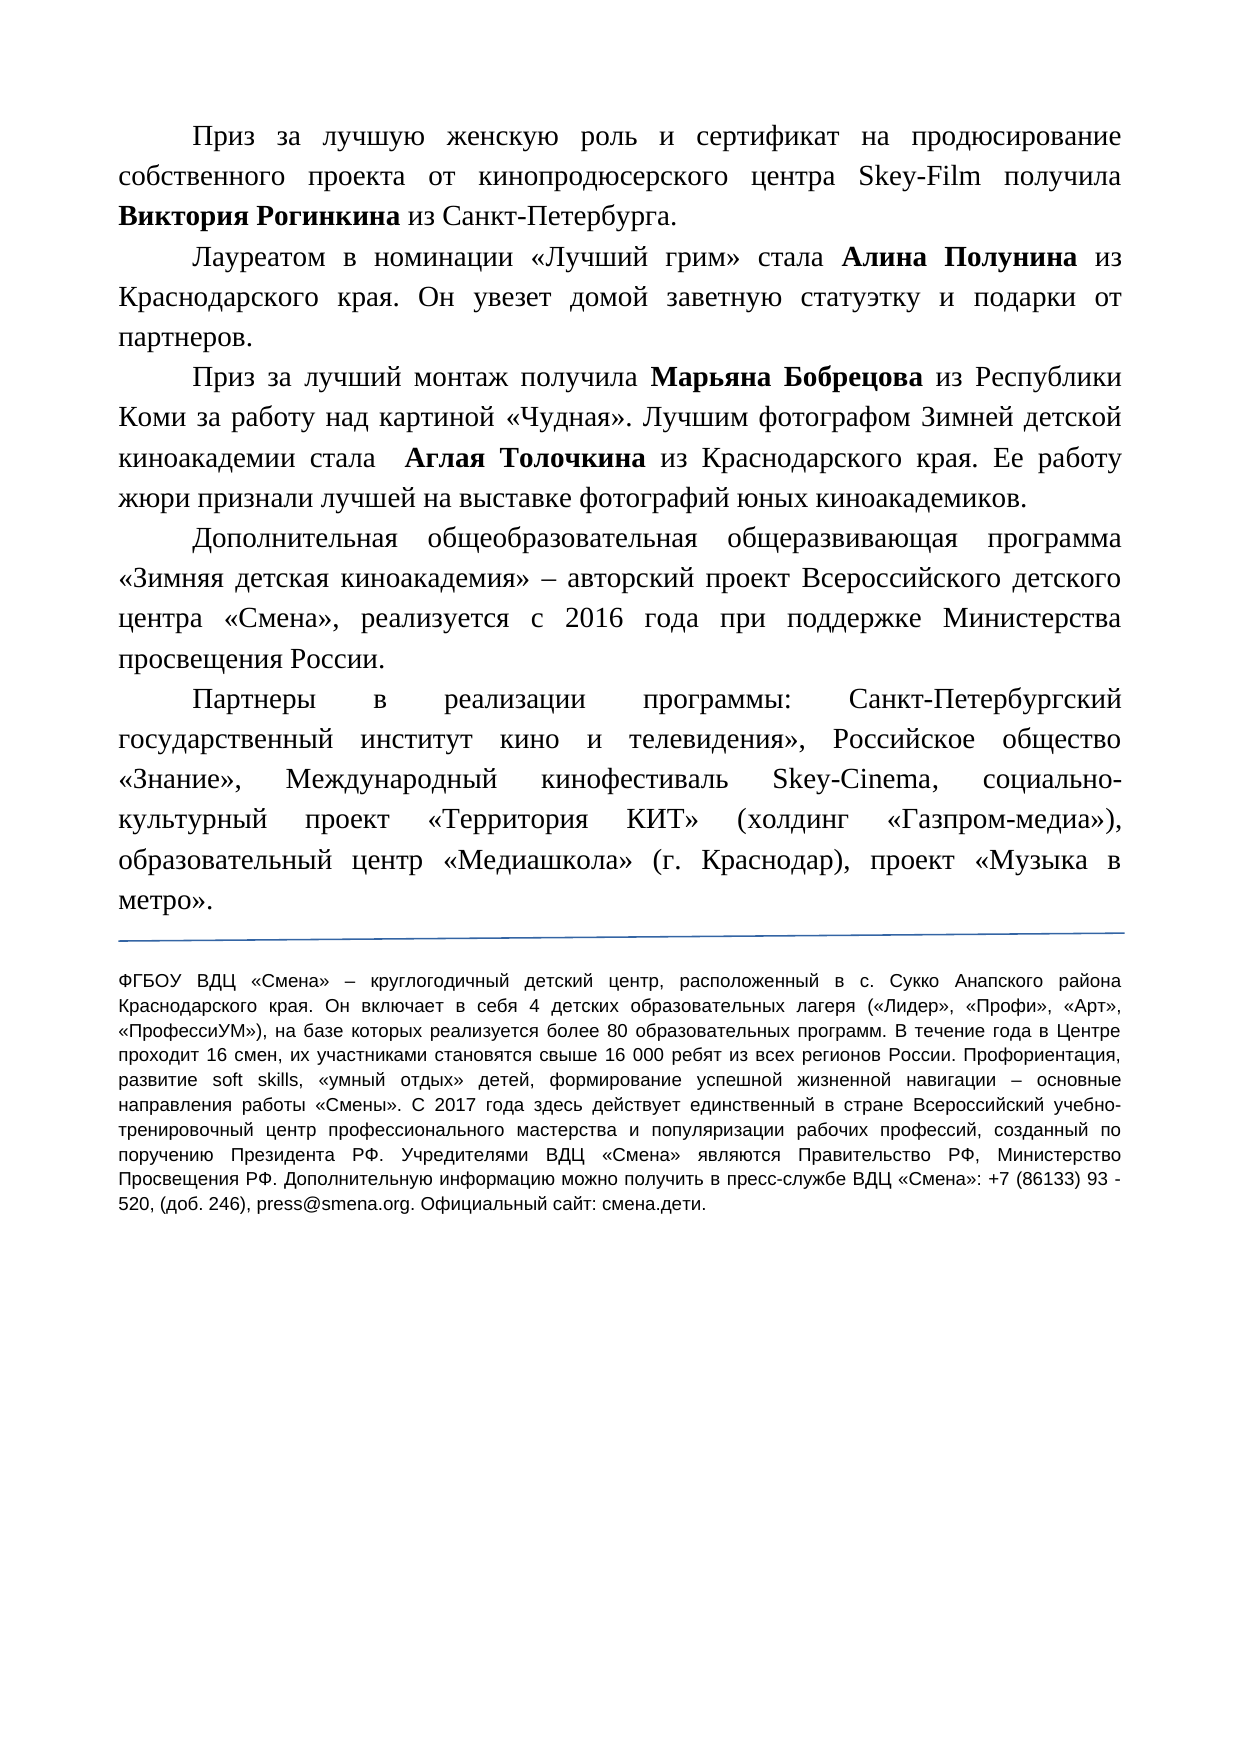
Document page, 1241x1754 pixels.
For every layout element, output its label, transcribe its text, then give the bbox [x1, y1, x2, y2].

text Дополнительная общеобразовательная общеразвивающая программа «Зимняя детская киноакадемия» – авторский проект Всероссийского детского центра «Смена», реализуется с 2016 года при поддержке Министерства просвещения России. [118, 520, 1122, 674]
text Лауреатом в номинации «Лучший грим» стала Алина Полунина из Краснодарского края. Он увезет домой заветную статуэтку и подарки от партнеров. [118, 239, 1122, 353]
text Приз за лучший монтаж получила Марьяна Бобрецова из Республики Коми за работу над картиной «Чудная». Лучшим фотографом Зимней детской киноакадемии стала Аглая Толочкина из Краснодарского края. Ее работу жюри признали лучшей на выставке фотографий юных киноакадемиков. [118, 359, 1122, 513]
text Приз за лучшую женскую роль и сертификат на продюсирование собственного проекта от кинопродюсерского центра Skey-Film получила Виктория Рогинкина из Санкт-Петербурга. [118, 118, 1122, 232]
text ФГБОУ ВДЦ «Смена» – круглогодичный детский центр, расположенный в с. Сукко Анапского района Краснодарского края. Он включает в себя 4 детских образовательных лагеря («Лидер», «Профи», «Арт», «ПрофессиУМ»), на базе которых реализуется более 80 образовательных программ. В течение года в Центре проходит 16 смен, их участниками становятся свыше 16 000 ребят из всех регионов России. Профориентация, развитие soft skills, «умный отдых» детей, формирование успешной жизненной навигации – основные направления работы «Смены». С 2017 года здесь действует единственный в стране Всероссийский учебно-тренировочный центр профессионального мастерства и популяризации рабочих профессий, созданный по поручению Президента РФ. Учредителями ВДЦ «Смена» являются Правительство РФ, Министерство Просвещения РФ. Дополнительную информацию можно получить в пресс-службе ВДЦ «Смена»: +7 (86133) 93 - 520, (доб. 246), press@smena.org. Официальный сайт: смена.дети. [118, 970, 1122, 1214]
text Партнеры в реализации программы: Санкт-Петербургский государственный институт кино и телевидения», Российское общество «Знание», Международный кинофестиваль Skey-Cinema, социально-культурный проект «Территория КИТ» (холдинг «Газпром-медиа»), образовательный центр «Медиашкола» (г. Краснодар), проект «Музыка в метро». [118, 681, 1122, 916]
